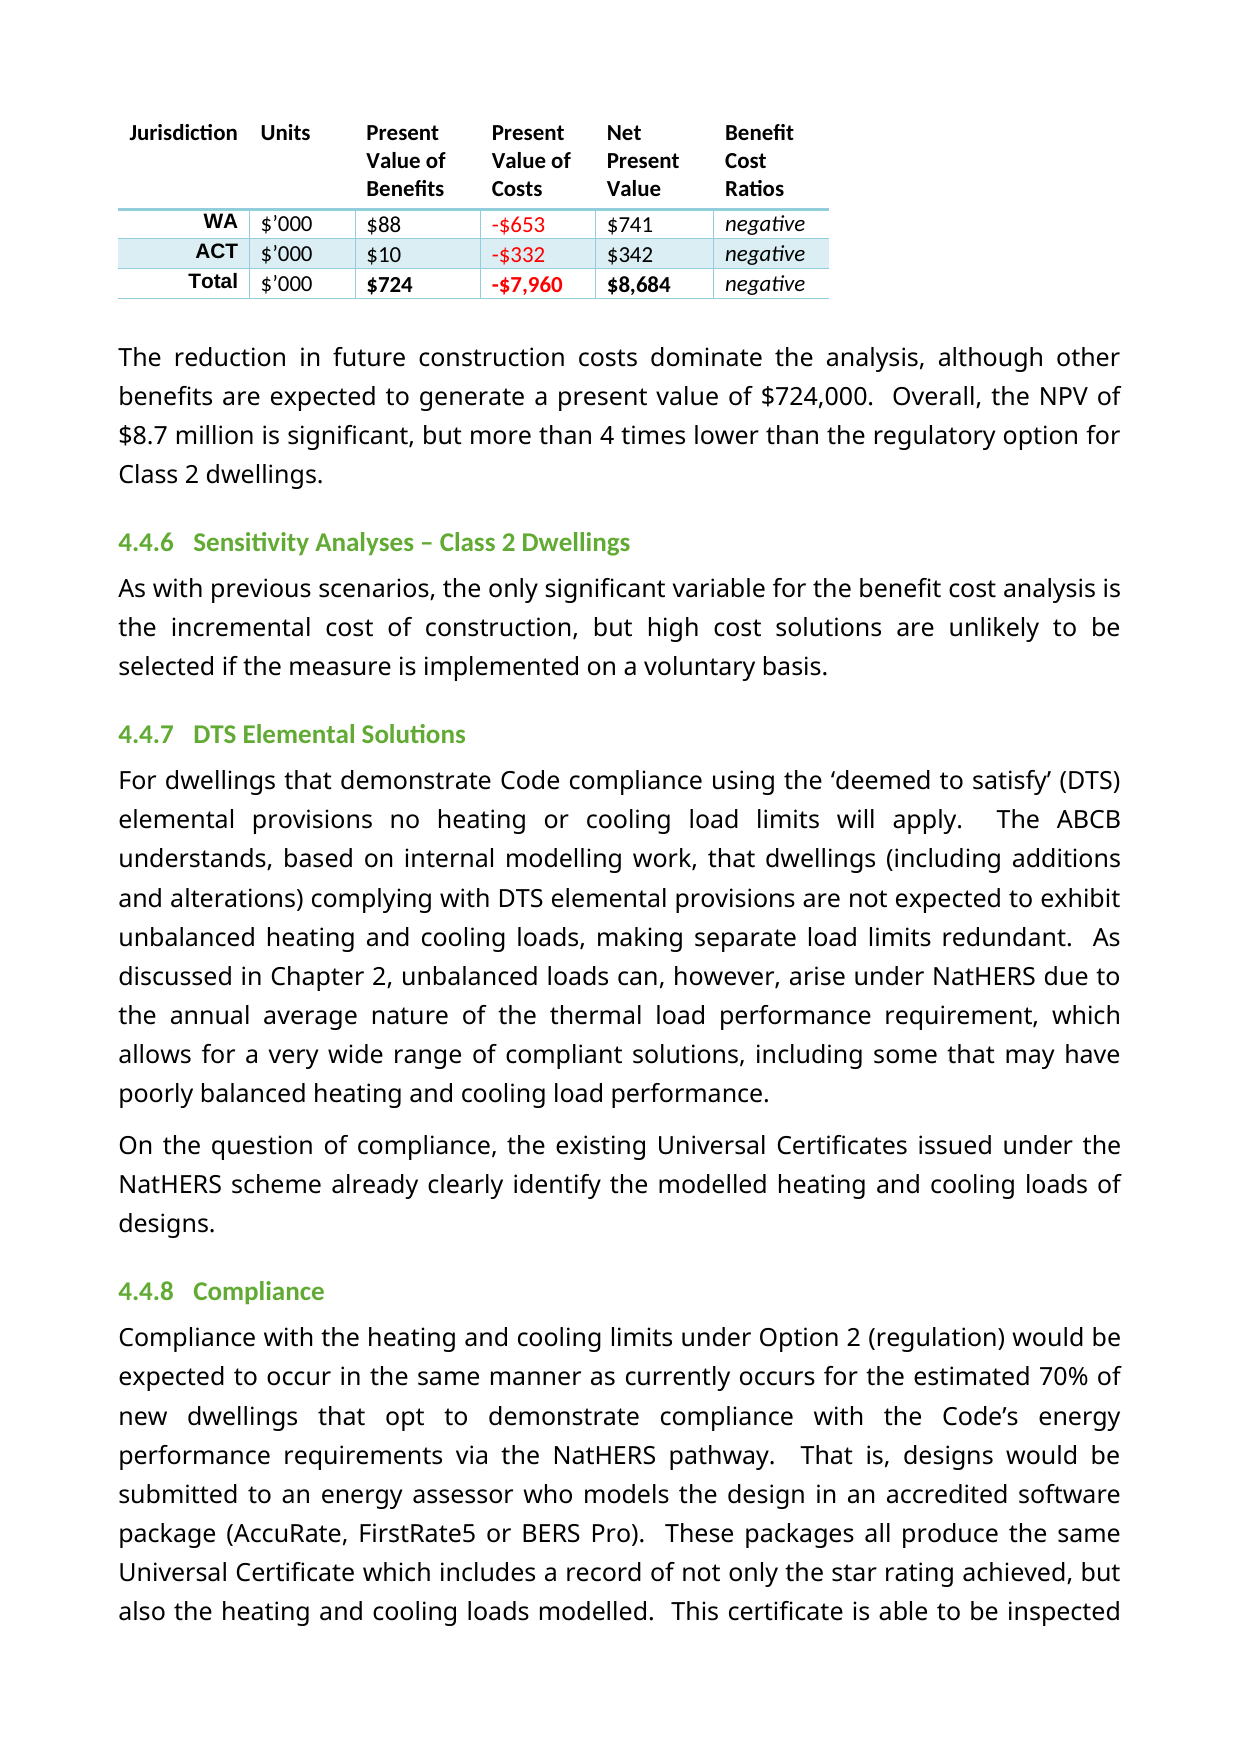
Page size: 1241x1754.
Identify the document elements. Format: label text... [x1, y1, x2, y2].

table_cell negative [714, 211, 829, 238]
text On the question of compliance, the existing Universal Certificates issued under the NatHERS scheme already clearly identify the modelled heating and cooling loads of designs. [118, 1128, 1122, 1240]
text As with previous scenarios, the only significant variable for the benefit cost analysis is the incremental cost of construction, but high cost solutions are unlikely to be selected if the measure is implemented on a voluntary basis. [118, 571, 1122, 683]
table_cell $88 [356, 211, 480, 238]
table_header Present Value of Benefits [355, 118, 480, 208]
table_cell $’000 [250, 211, 355, 238]
table_cell $10 [356, 239, 480, 268]
table_cell -$7,960 [481, 269, 595, 298]
subtitle Sensitivity Analyses – Class 2 Dwellings [118, 525, 1122, 558]
table_cell $342 [596, 239, 713, 268]
table_cell -$332 [481, 239, 595, 268]
table_cell WA [118, 211, 249, 238]
table_cell negative [714, 239, 829, 268]
subtitle DTS Elemental Solutions [118, 717, 1122, 750]
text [118, 1320, 1122, 1628]
table_cell $724 [356, 269, 480, 298]
table_header Present Value of Costs [480, 118, 595, 208]
text For dwellings that demonstrate Code compliance using the ‘deemed to satisfy’ (DTS) elemental provisions no heating or cooling load limits will apply. The ABCB understands, based on internal modelling work, that dwellings (including additions and alterations) complying with DTS elemental provisions are not expected to exhibit unbalanced heating and cooling loads, making separate load limits redundant. As discussed in Chapter 2, unbalanced loads can, however, arise under NatHERS due to the annual average nature of the thermal load performance requirement, which allows for a very wide range of compliant solutions, including some that may have poorly balanced heating and cooling load performance. [118, 763, 1122, 1110]
table_header Units [249, 118, 355, 208]
table_cell $’000 [250, 239, 355, 268]
table_cell -$653 [481, 211, 595, 238]
table_cell $8,684 [596, 269, 713, 298]
table_header Net Present Value [595, 118, 714, 208]
table_header Benefit Cost Ratios [714, 118, 829, 208]
table_header Jurisdiction [118, 118, 249, 208]
subtitle Compliance [118, 1274, 1122, 1307]
table_cell $741 [596, 211, 713, 238]
table_cell negative [714, 269, 829, 298]
table_cell Total [118, 269, 249, 298]
text The reduction in future construction costs dominate the analysis, although other benefits are expected to generate a present value of $724,000. Overall, the NPV of $8.7 million is significant, but more than 4 times lower than the regulatory option for Class 2 dwellings. [118, 339, 1122, 491]
table_cell ACT [118, 239, 249, 268]
table_cell $’000 [250, 269, 355, 298]
